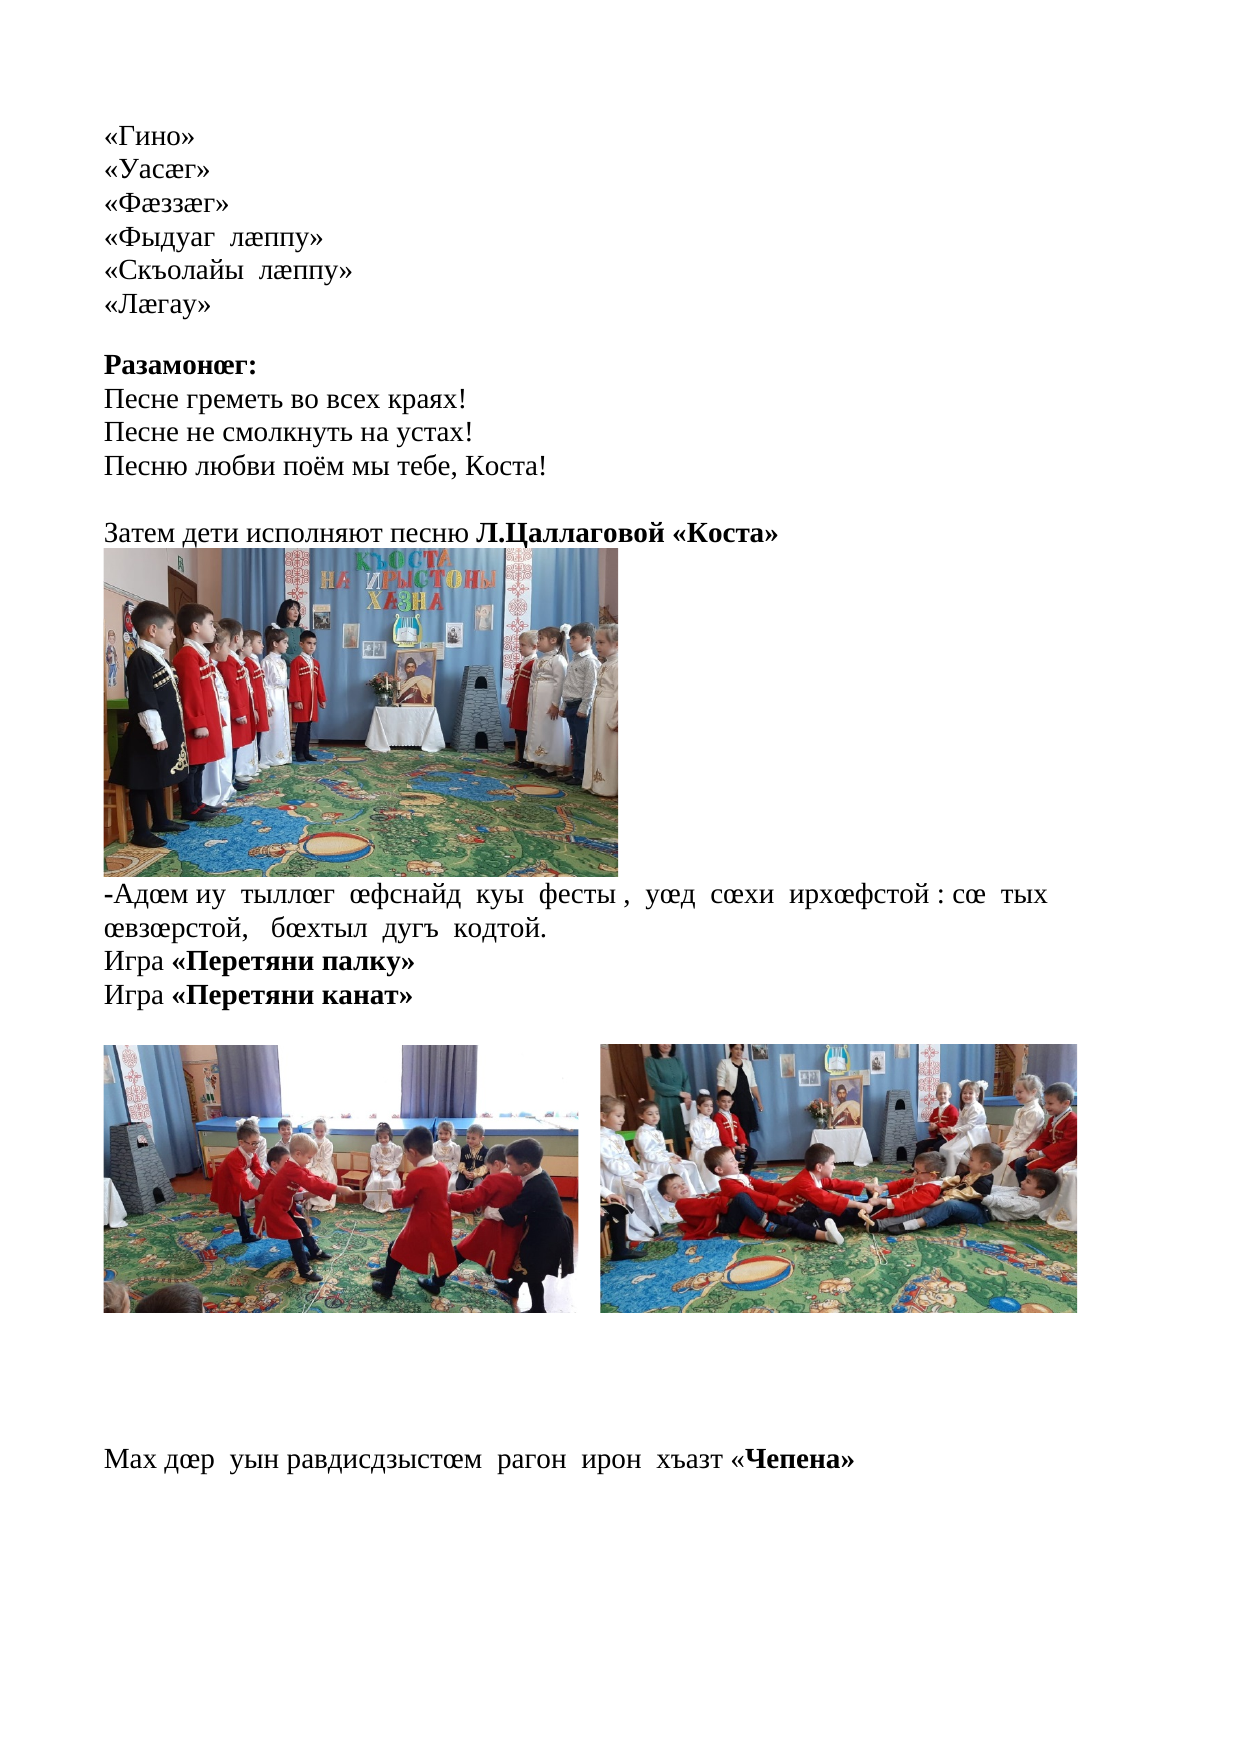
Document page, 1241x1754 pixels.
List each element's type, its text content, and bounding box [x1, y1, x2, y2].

text Затем дети исполняют песню Л.Цаллаговой «Коста» [103, 515, 1137, 549]
text «Уасӕг» [103, 152, 1137, 185]
text «Скъолайы лӕппу» [103, 252, 1137, 286]
text «Фыдуаг лӕппу» [103, 219, 1137, 252]
text Игра «Перетяни палку» [103, 943, 1137, 977]
text «Лӕгау» [103, 286, 1137, 319]
text «Фӕззӕг» [103, 185, 1137, 219]
text Песне греметь во всех краях! [103, 381, 1137, 414]
picture [103, 548, 619, 877]
text Игра «Перетяни канат» [103, 977, 1137, 1011]
text Мах дœр уын равдисдзыстœм рагон ирон хъазт «Чепена» [103, 1441, 1137, 1474]
picture [103, 1045, 579, 1313]
picture [600, 1044, 1078, 1313]
text Песню любви поём мы тебе, Коста! [103, 448, 1137, 482]
text Песне не смолкнуть на устах! [103, 414, 1137, 448]
text -Адœм иу тыллœг œфснайд куы фесты , уœд сœхи ирхœфстой : сœ тых œвзœрстой, бœхтыл дугъ кодтой. [103, 876, 1137, 943]
text «Гино» [103, 118, 1137, 152]
text Разамонœг: [103, 347, 1137, 381]
